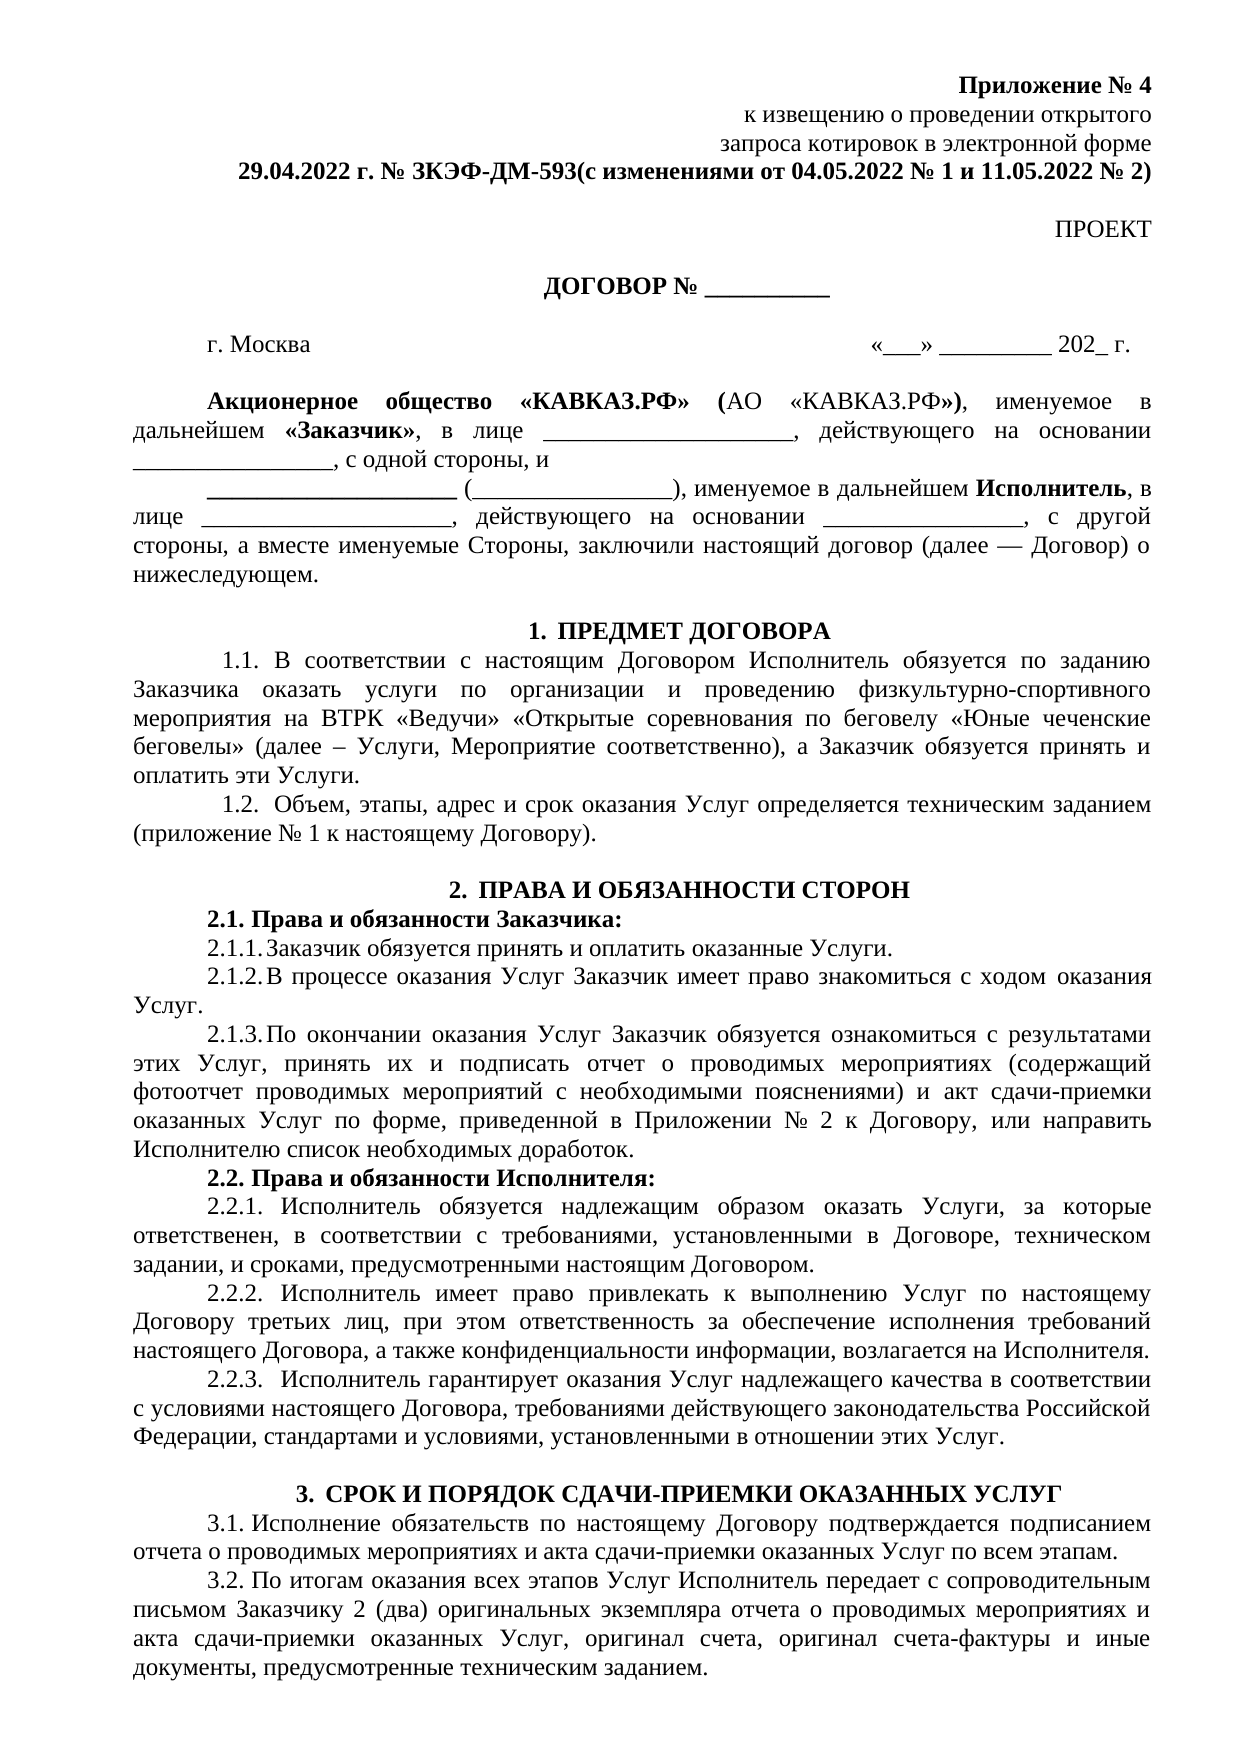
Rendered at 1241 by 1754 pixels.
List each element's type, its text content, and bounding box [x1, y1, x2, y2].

list СРОК И ПОРЯДОК СДАЧИ-ПРИЕМКИ ОКАЗАННЫХ УСЛУГ [133, 1479, 1152, 1508]
text Акционерное общество «КАВКАЗ.РФ» (АО «КАВКАЗ.РФ»), именуемое в дальнейшем «Заказчик», в лице ____________________, действующего на основании ________________, с одной стороны, и [133, 386, 1152, 473]
text 29.04.2022 г. № ЗКЭФ-ДМ-593(с изменениями от 04.05.2022 № 1 и 11.05.2022 № 2) [133, 156, 1152, 185]
list Исполнение обязательств по настоящему Договору подтверждается подписанием отчета о проводимых мероприятиях и акта сдачи-приемки оказанных Услуг по всем этапам. [133, 1508, 1152, 1565]
list По окончании оказания Услуг Заказчик обязуется ознакомиться с результатами этих Услуг, принять их и подписать отчет о проводимых мероприятиях (содержащий фотоотчет проводимых мероприятий с необходимыми пояснениями) и акт сдачи-приемки оказанных Услуг по форме, приведенной в Приложении № 2 к Договору, или направить Исполнителю список необходимых доработок. [133, 1019, 1152, 1163]
text Приложение № 4 [133, 70, 1152, 99]
text ____________________ (________________), именуемое в дальнейшем Исполнитель, в лице ____________________, действующего на основании ________________, с другой стороны, а вместе именуемые Стороны, заключили настоящий договор (далее — Договор) о нижеследующем. [133, 473, 1152, 588]
list Объем, этапы, адрес и срок оказания Услуг определяется техническим заданием (приложение № 1 к настоящему Договору). [133, 789, 1152, 846]
list В процессе оказания Услуг Заказчик имеет право знакомиться с ходом оказания Услуг. [133, 961, 1152, 1019]
list Исполнитель обязуется надлежащим образом оказать Услуги, за которые ответственен, в соответствии с требованиями, установленными в Договоре, техническом задании, и сроками, предусмотренными настоящим Договором. [133, 1191, 1152, 1278]
list По итогам оказания всех этапов Услуг Исполнитель передает с сопроводительным письмом Заказчику 2 (два) оригинальных экземпляра отчета о проводимых мероприятиях и акта сдачи-приемки оказанных Услуг, оригинал счета, оригинал счета-фактуры и иные документы, предусмотренные техническим заданием. [133, 1565, 1152, 1681]
text к извещению о проведении открытого запроса котировок в электронной форме [133, 99, 1152, 156]
list Права и обязанности Заказчика: [133, 904, 1152, 933]
text г. Москва «___» _________ 202_ г. [133, 329, 1152, 358]
list Заказчик обязуется принять и оплатить оказанные Услуги. [133, 933, 1152, 961]
list В соответствии с настоящим Договором Исполнитель обязуется по заданию Заказчика оказать услуги по организации и проведению физкультурно-спортивного мероприятия на ВТРК «Ведучи» «Открытые соревнования по беговелу «Юные чеченские беговелы» (далее – Услуги, Мероприятие соответственно), а Заказчик обязуется принять и оплатить эти Услуги. [133, 645, 1152, 789]
list ПРАВА И ОБЯЗАННОСТИ СТОРОН [133, 875, 1152, 904]
list Исполнитель имеет право привлекать к выполнению Услуг по настоящему Договору третьих лиц, при этом ответственность за обеспечение исполнения требований настоящего Договора, а также конфиденциальности информации, возлагается на Исполнителя. [133, 1278, 1152, 1364]
list ПРЕДМЕТ ДОГОВОРА [133, 616, 1152, 645]
text ДОГОВОР № __________ [133, 271, 1152, 300]
text ПРОЕКТ [723, 214, 1152, 243]
list Права и обязанности Исполнителя: [133, 1163, 1152, 1191]
list Исполнитель гарантирует оказания Услуг надлежащего качества в соответствии с условиями настоящего Договора, требованиями действующего законодательства Российской Федерации, стандартами и условиями, установленными в отношении этих Услуг. [133, 1364, 1152, 1450]
